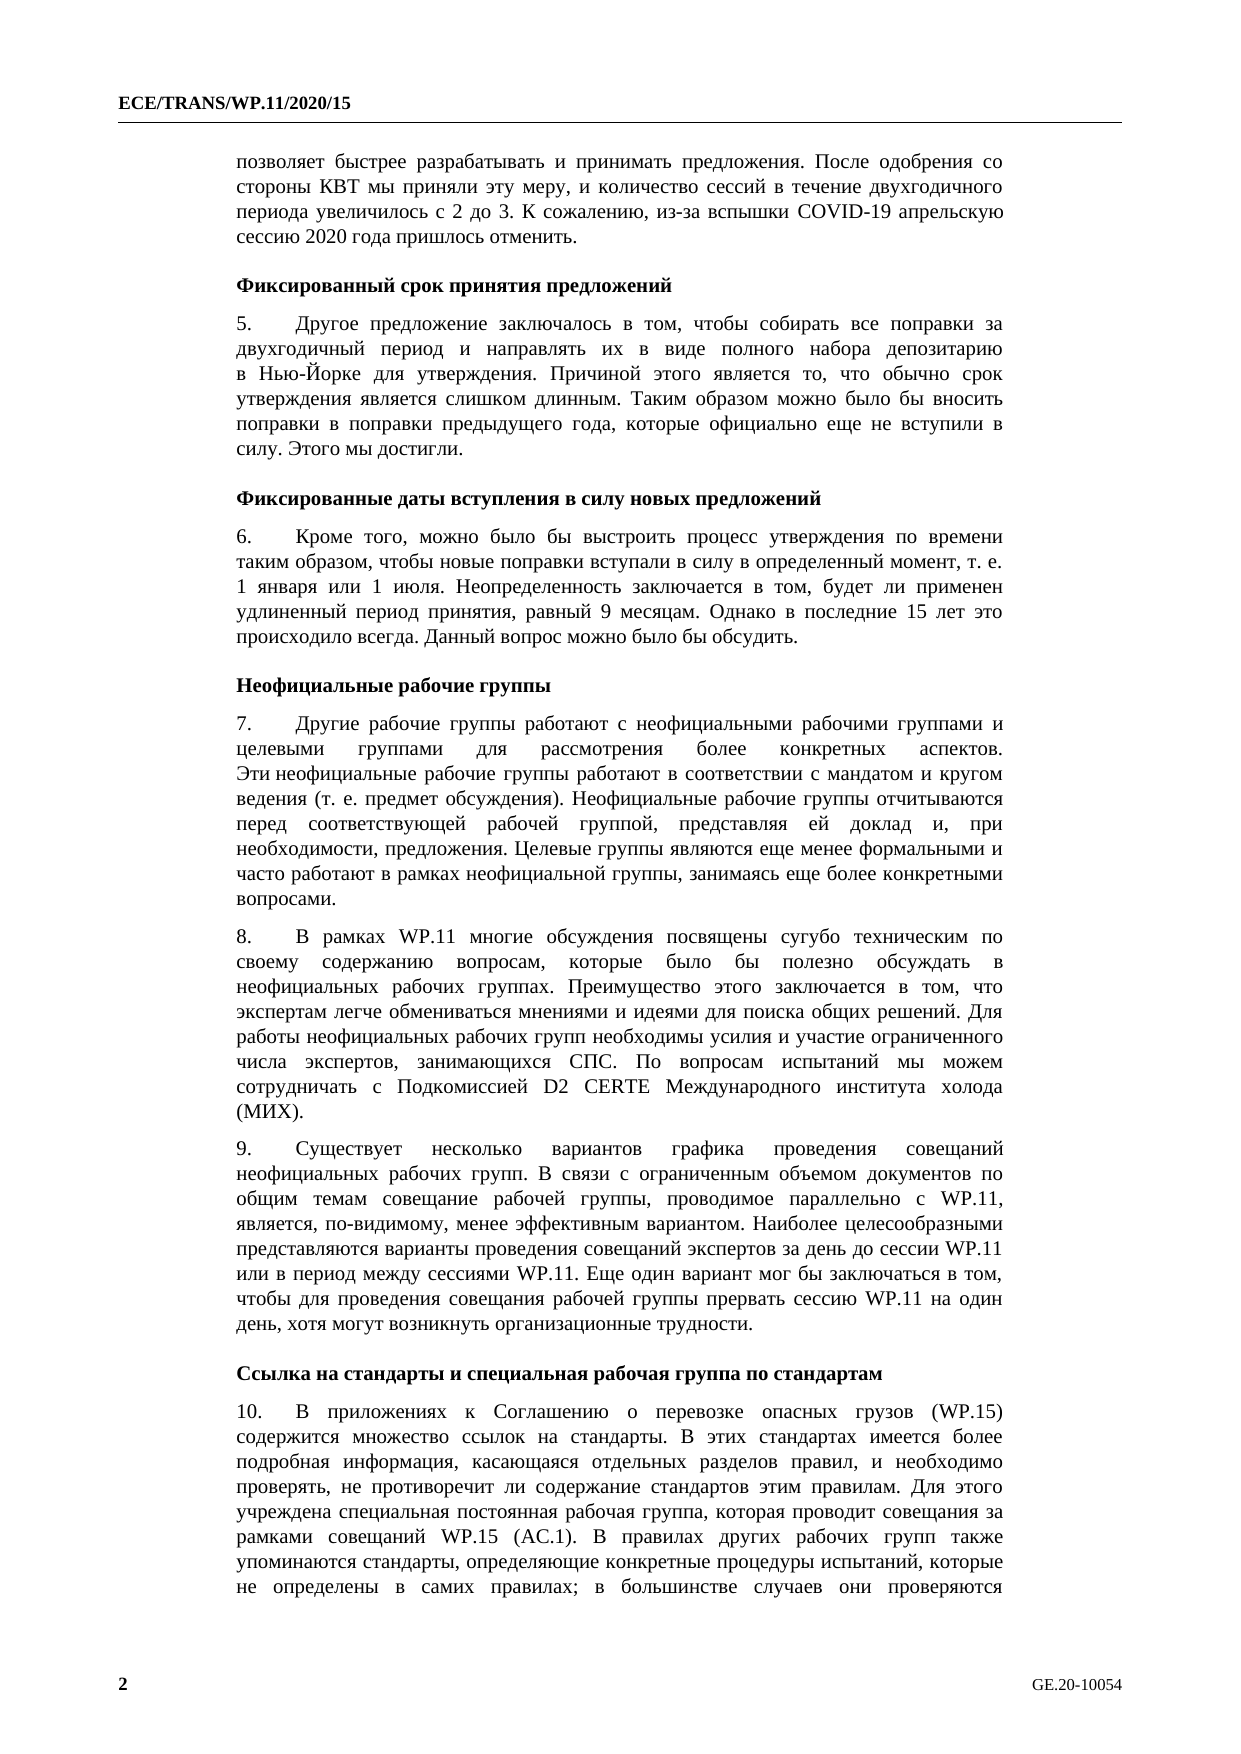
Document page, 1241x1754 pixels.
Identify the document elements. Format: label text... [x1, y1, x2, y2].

text 9. Существует несколько вариантов графика проведения совещаний неофициальных рабочих групп. В связи с ограниченным объемом документов по общим темам совещание рабочей группы, проводимое параллельно с WP.11, является, по-видимому, менее эффективным вариантом. Наиболее целесообразными представляются варианты проведения совещаний экспертов за день до сессии WP.11 или в период между сессиями WP.11. Еще один вариант мог бы заключаться в том, чтобы для проведения совещания рабочей группы прервать сессию WP.11 на один день, хотя могут возникнуть организационные трудности. [236, 1135, 1004, 1335]
text Ссылка на стандарты и специальная рабочая группа по стандартам [118, 1360, 1004, 1385]
text Фиксированные даты вступления в силу новых предложений [118, 485, 1004, 510]
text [236, 1398, 1004, 1598]
text 5. Другое предложение заключалось в том, чтобы собирать все поправки за двухгодичный период и направлять их в виде полного набора депозитарию в Нью-Йорке для утверждения. Причиной этого является то, что обычно срок утверждения является слишком длинным. Таким образом можно было бы вносить поправки в поправки предыдущего года, которые официально еще не вступили в силу. Этого мы достигли. [236, 310, 1004, 460]
text 8. В рамках WP.11 многие обсуждения посвящены сугубо техническим по своему содержанию вопросам, которые было бы полезно обсуждать в неофициальных рабочих группах. Преимущество этого заключается в том, что экспертам легче обмениваться мнениями и идеями для поиска общих решений. Для работы неофициальных рабочих групп необходимы усилия и участие ограниченного числа экспертов, занимающихся СПС. По вопросам испытаний мы можем сотрудничать с Подкомиссией D2 CERTE Международного института холода (МИХ). [236, 923, 1004, 1123]
text Неофициальные рабочие группы [118, 673, 1004, 698]
text 7. Другие рабочие группы работают с неофициальными рабочими группами и целевыми группами для рассмотрения более конкретных аспектов. Эти неофициальные рабочие группы работают в соответствии с мандатом и кругом ведения (т. е. предмет обсуждения). Неофициальные рабочие группы отчитываются перед соответствующей рабочей группой, представляя ей доклад и, при необходимости, предложения. Целевые группы являются еще менее формальными и часто работают в рамках неофициальной группы, занимаясь еще более конкретными вопросами. [236, 710, 1004, 910]
text 6. Кроме того, можно было бы выстроить процесс утверждения по времени таким образом, чтобы новые поправки вступали в силу в определенный момент, т. е. 1 января или 1 июля. Неопределенность заключается в том, будет ли применен удлиненный период принятия, равный 9 месяцам. Однако в последние 15 лет это происходило всегда. Данный вопрос можно было бы обсудить. [236, 523, 1004, 648]
text Фиксированный срок принятия предложений [118, 273, 1004, 298]
